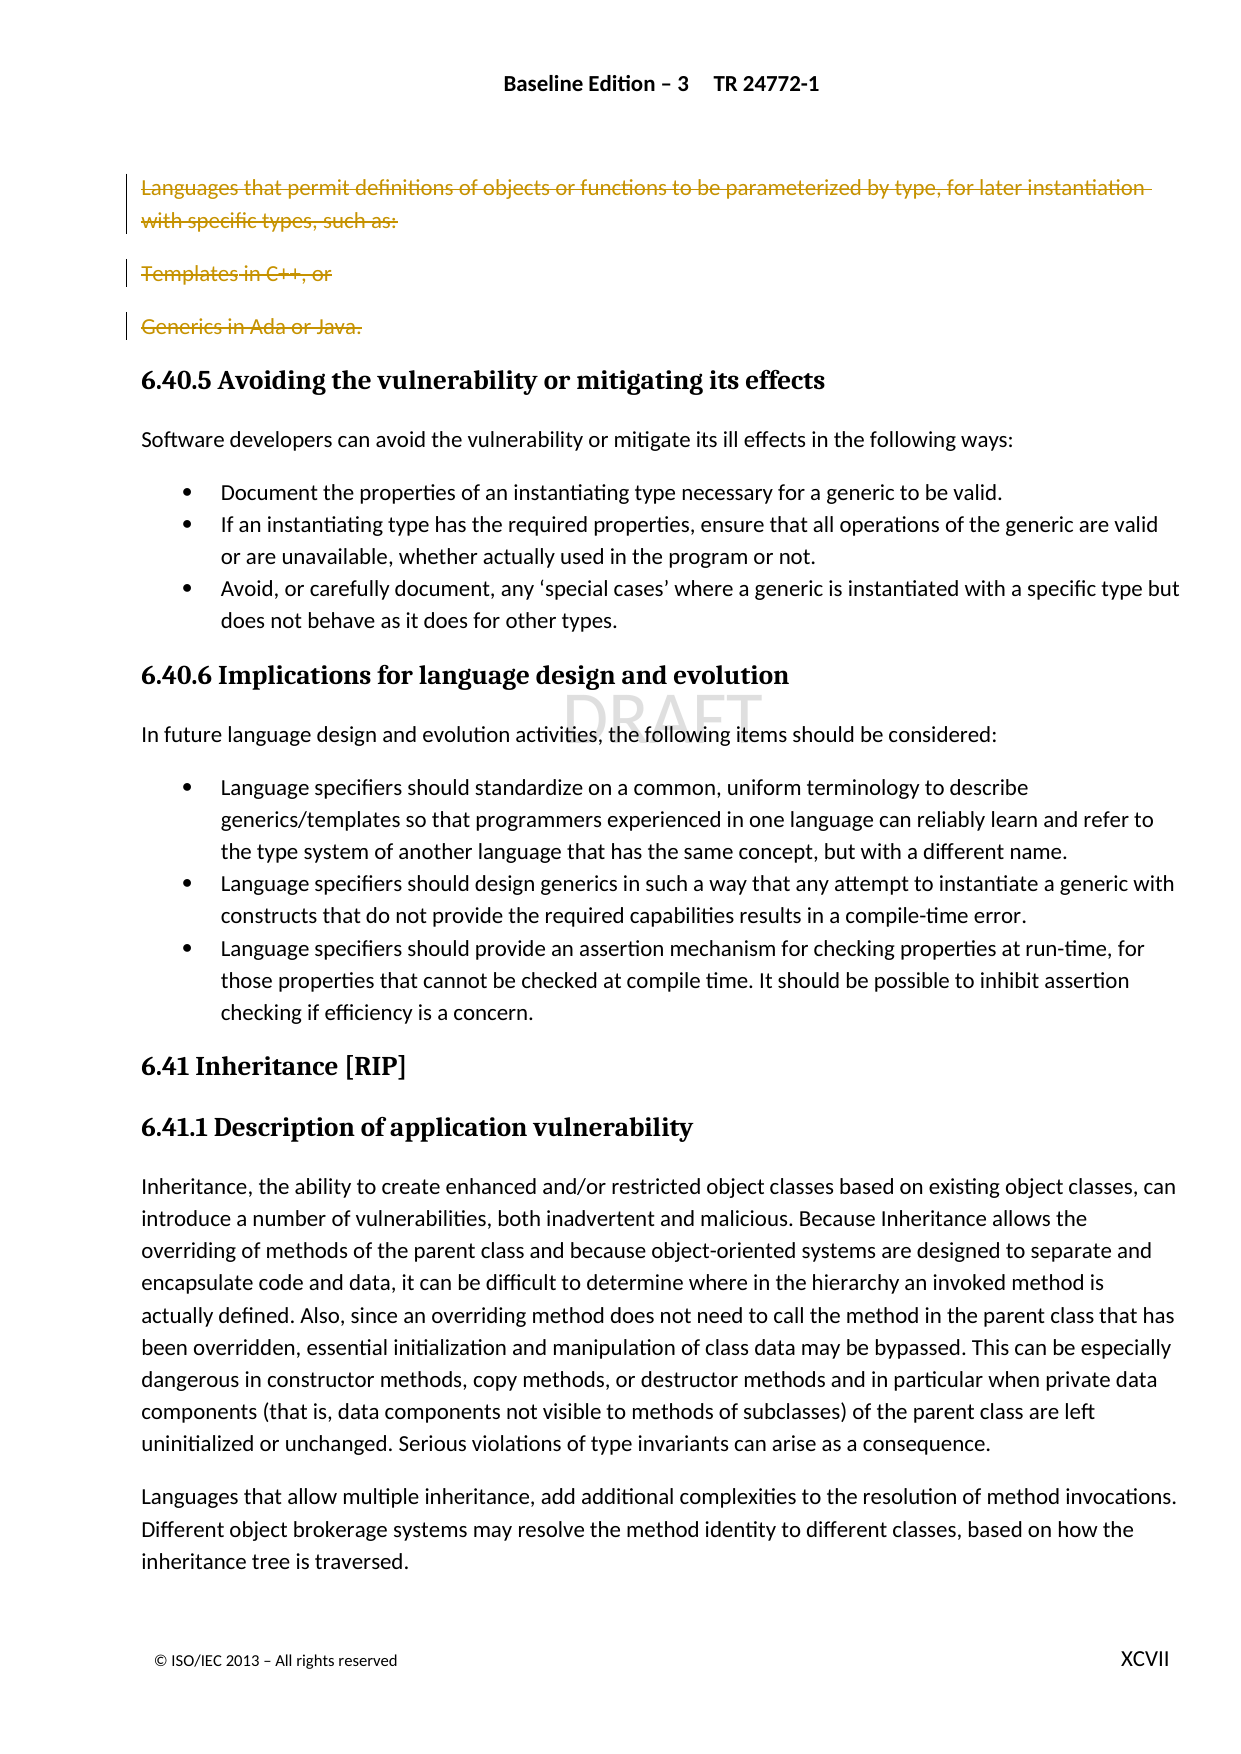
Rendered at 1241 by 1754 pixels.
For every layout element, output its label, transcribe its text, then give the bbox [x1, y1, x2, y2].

text In future language design and evolution activities, the following items should be considered: [141, 720, 1182, 748]
list Language specifiers should standardize on a common, uniform terminology to describe generics/templates so that programmers experienced in one language can reliably learn and refer to the type system of another language that has the same concept, but with a different name. [183, 773, 1182, 865]
text Languages that allow multiple inheritance, add additional complexities to the resolution of method invocations. Different object brokerage systems may resolve the method identity to different classes, based on how the inheritance tree is traversed. [141, 1482, 1182, 1575]
list Avoid, or carefully document, any ‘special cases’ where a generic is instantiated with a specific type but does not behave as it does for other types. [183, 574, 1182, 635]
list Document the properties of an instantiating type necessary for a generic to be valid. [183, 478, 1182, 506]
subtitle 6.41.1 Description of application vulnerability [141, 1112, 1182, 1143]
text Inheritance, the ability to create enhanced and/or restricted object classes based on existing object classes, can introduce a number of vulnerabilities, both inadvertent and malicious. Because Inheritance allows the overriding of methods of the parent class and because object-oriented systems are designed to separate and encapsulate code and data, it can be difficult to determine where in the hierarchy an invoked method is actually defined. Also, since an overriding method does not need to call the method in the parent class that has been overridden, essential initialization and manipulation of class data may be bypassed. This can be especially dangerous in constructor methods, copy methods, or destructor methods and in particular when private data components (that is, data components not visible to methods of subclasses) of the parent class are left uninitialized or unchanged. Serious violations of type invariants can arise as a consequence. [141, 1172, 1182, 1457]
subtitle 6.41 Inheritance [RIP] [141, 1051, 1182, 1082]
subtitle 6.40.6 Implications for language design and evolution [141, 660, 1182, 691]
list Language specifiers should design generics in such a way that any attempt to instantiate a generic with constructs that do not provide the required capabilities results in a compile-time error. [183, 869, 1182, 929]
text Software developers can avoid the vulnerability or mitigate its ill effects in the following ways: [141, 425, 1182, 453]
list If an instantiating type has the required properties, ensure that all operations of the generic are valid or are unavailable, whether actually used in the program or not. [183, 510, 1182, 570]
subtitle 6.40.5 Avoiding the vulnerability or mitigating its effects [141, 365, 1182, 396]
list Language specifiers should provide an assertion mechanism for checking properties at run-time, for those properties that cannot be checked at compile time. It should be possible to inhibit assertion checking if efficiency is a concern. [183, 934, 1182, 1026]
